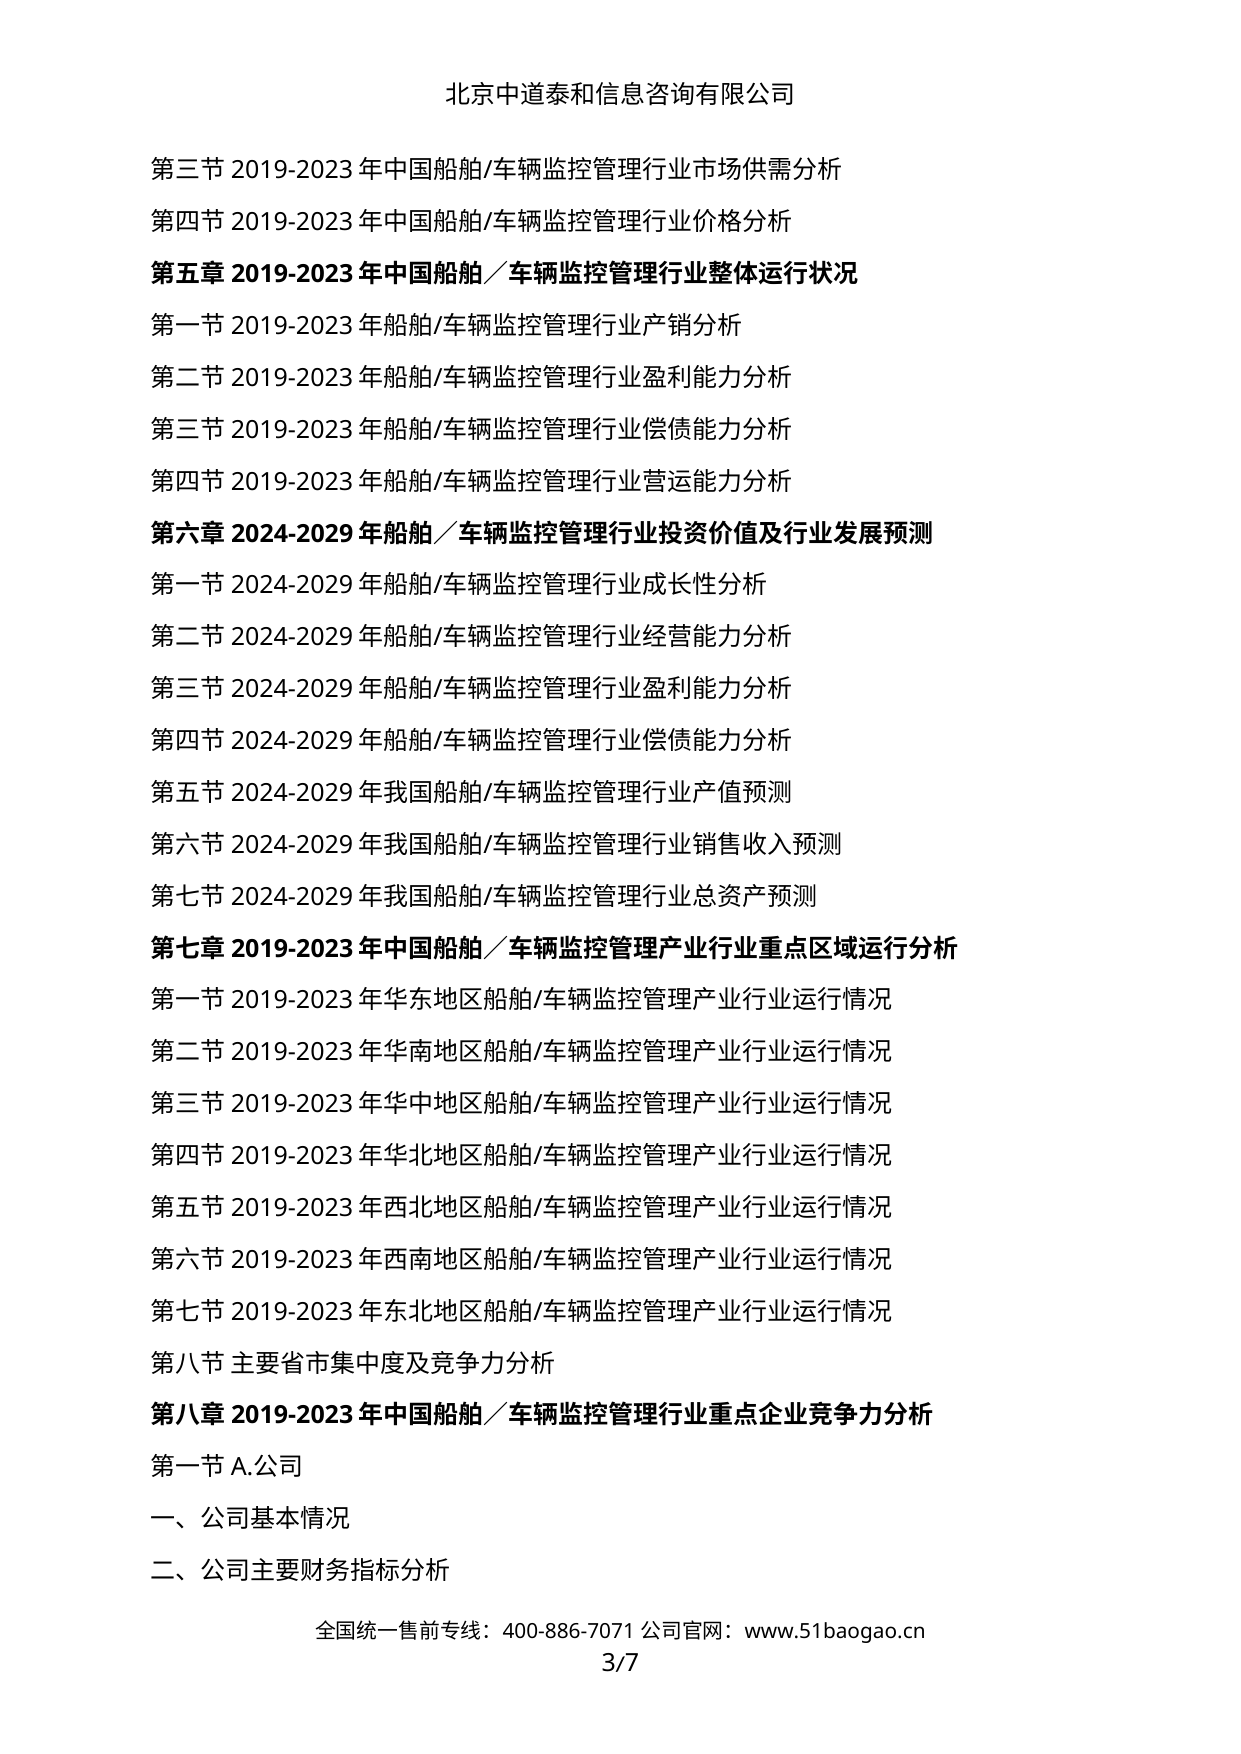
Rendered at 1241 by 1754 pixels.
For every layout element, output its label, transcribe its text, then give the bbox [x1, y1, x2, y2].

text 第三节 2019-2023年华中地区船舶/车辆监控管理产业行业运行情况 [150, 1084, 1090, 1120]
text 第七章 2019-2023年中国船舶／车辆监控管理产业行业重点区域运行分析 [150, 928, 1090, 964]
text 一、公司基本情况 [150, 1499, 1090, 1535]
text 第四节 2019-2023年中国船舶/车辆监控管理行业价格分析 [150, 202, 1090, 238]
text 第四节 2019-2023年华北地区船舶/车辆监控管理产业行业运行情况 [150, 1136, 1090, 1172]
text 二、公司主要财务指标分析 [150, 1551, 1090, 1587]
text 第八节 主要省市集中度及竞争力分析 [150, 1343, 1090, 1379]
text 第七节 2024-2029年我国船舶/车辆监控管理行业总资产预测 [150, 876, 1090, 912]
text 第四节 2019-2023年船舶/车辆监控管理行业营运能力分析 [150, 461, 1090, 497]
text 第六节 2024-2029年我国船舶/车辆监控管理行业销售收入预测 [150, 824, 1090, 861]
text 第五节 2024-2029年我国船舶/车辆监控管理行业产值预测 [150, 772, 1090, 809]
text 第一节 A.公司 [150, 1447, 1090, 1483]
text 第二节 2019-2023年华南地区船舶/车辆监控管理产业行业运行情况 [150, 1032, 1090, 1068]
text 第五节 2019-2023年西北地区船舶/车辆监控管理产业行业运行情况 [150, 1187, 1090, 1224]
text 第一节 2024-2029年船舶/车辆监控管理行业成长性分析 [150, 565, 1090, 601]
text 第六章 2024-2029年船舶／车辆监控管理行业投资价值及行业发展预测 [150, 513, 1090, 549]
text 第八章 2019-2023年中国船舶／车辆监控管理行业重点企业竞争力分析 [150, 1395, 1090, 1431]
text 第一节 2019-2023年船舶/车辆监控管理行业产销分析 [150, 306, 1090, 342]
text 第二节 2019-2023年船舶/车辆监控管理行业盈利能力分析 [150, 357, 1090, 394]
text 第二节 2024-2029年船舶/车辆监控管理行业经营能力分析 [150, 617, 1090, 653]
text 第四节 2024-2029年船舶/车辆监控管理行业偿债能力分析 [150, 721, 1090, 757]
text 第三节 2019-2023年中国船舶/车辆监控管理行业市场供需分析 [150, 150, 1090, 186]
text 第三节 2024-2029年船舶/车辆监控管理行业盈利能力分析 [150, 669, 1090, 705]
text 第一节 2019-2023年华东地区船舶/车辆监控管理产业行业运行情况 [150, 980, 1090, 1016]
text 第七节 2019-2023年东北地区船舶/车辆监控管理产业行业运行情况 [150, 1291, 1090, 1327]
text 第三节 2019-2023年船舶/车辆监控管理行业偿债能力分析 [150, 409, 1090, 446]
text 第五章 2019-2023年中国船舶／车辆监控管理行业整体运行状况 [150, 254, 1090, 290]
text 第六节 2019-2023年西南地区船舶/车辆监控管理产业行业运行情况 [150, 1239, 1090, 1276]
